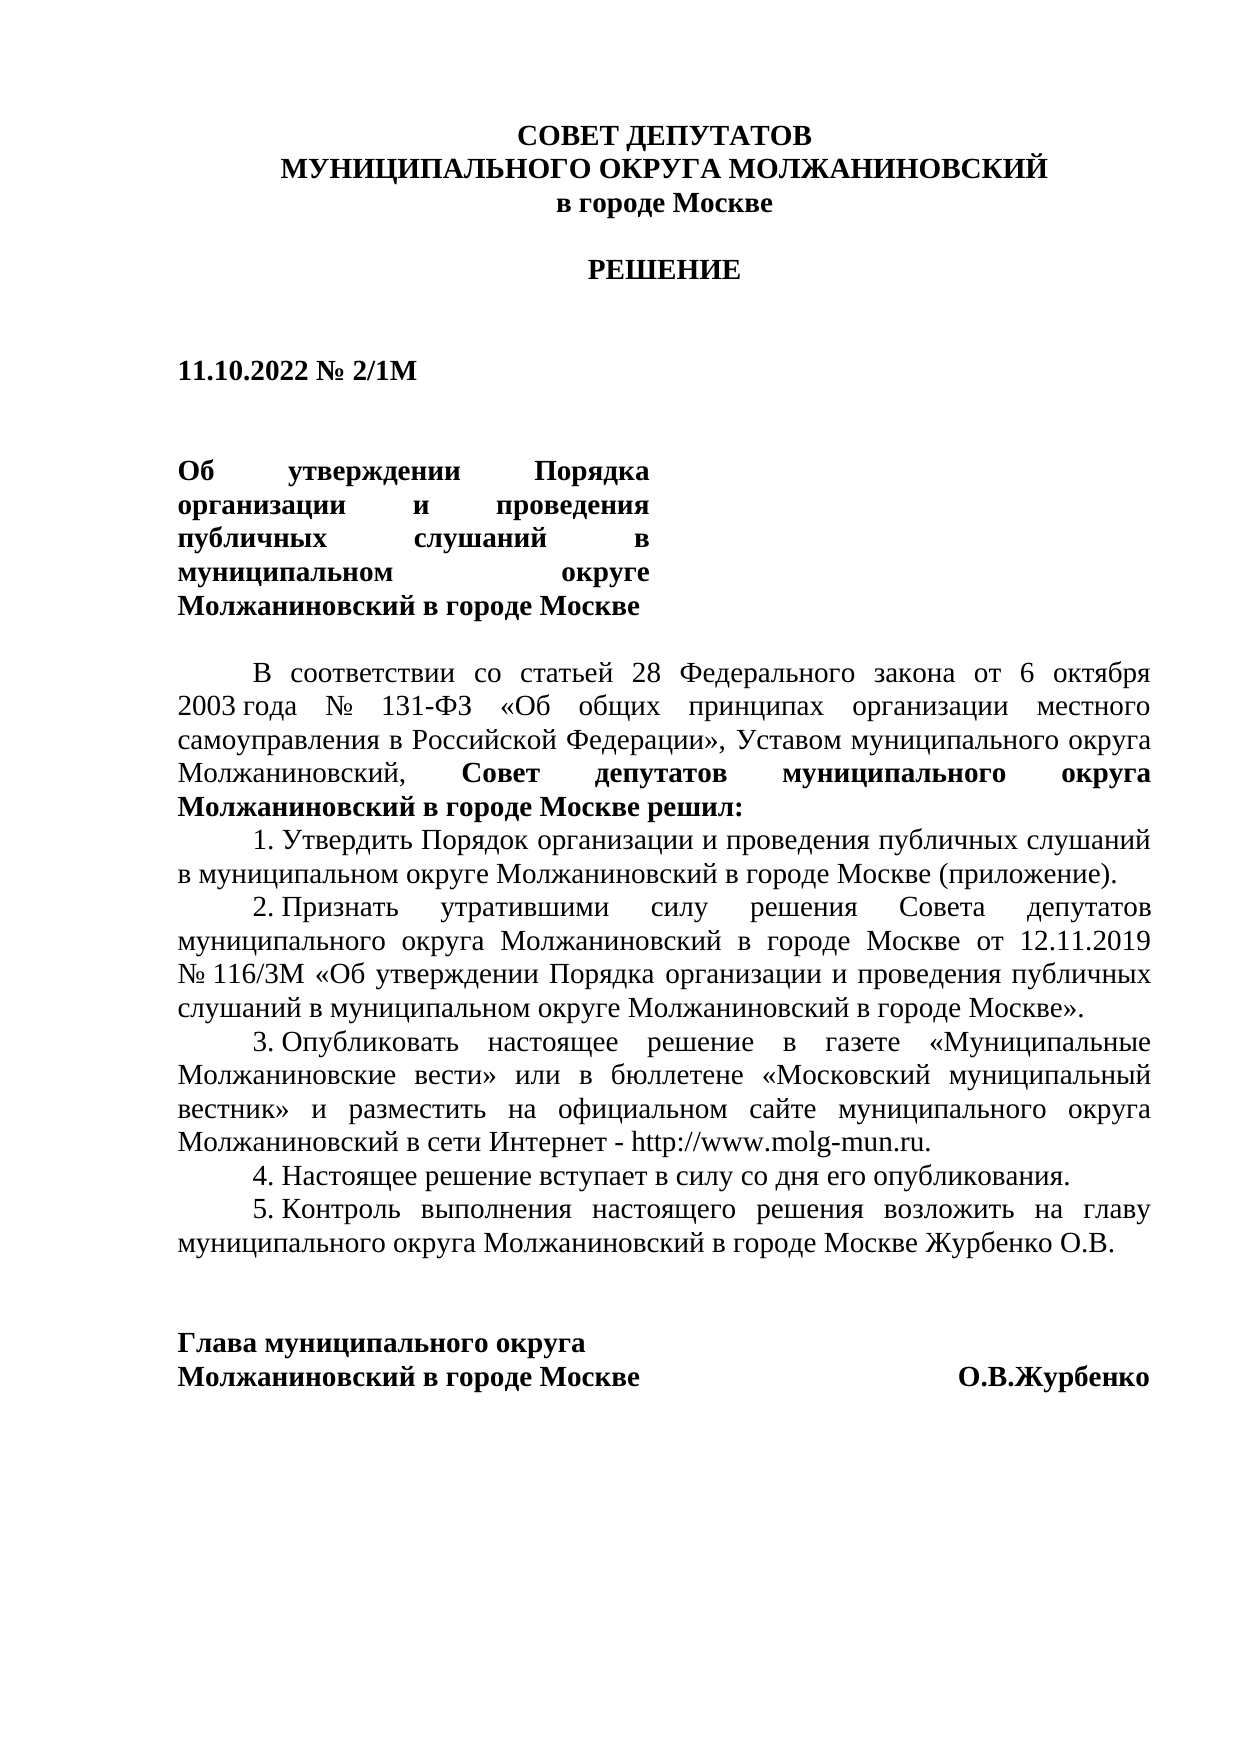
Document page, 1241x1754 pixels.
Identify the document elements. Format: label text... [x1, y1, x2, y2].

text 2. Признать утратившими силу решения Совета депутатов муниципального округа Молжаниновский в городе Москве от 12.11.2019 № 116/3М «Об утверждении Порядка организации и проведения публичных слушаний в муниципальном округе Молжаниновский в городе Москве». [177, 889, 1152, 1024]
text Глава муниципального округа [177, 1326, 1152, 1359]
text Молжаниновский в городе Москве О.В.Журбенко [177, 1359, 1152, 1393]
text 5. Контроль выполнения настоящего решения возложить на главу муниципального округа Молжаниновский в городе Москве Журбенко О.В. [177, 1191, 1152, 1258]
text в городе Москве [177, 185, 1152, 219]
text 3. Опубликовать настоящее решение в газете «Муниципальные Молжаниновские вести» или в бюллетене «Московский муниципальный вестник» и разместить на официальном сайте муниципального округа Молжаниновский в сети Интернет - http://www.molg-mun.ru. [177, 1024, 1152, 1158]
text МУНИЦИПАЛЬНОГО ОКРУГА МОЛЖАНИНОВСКИЙ [177, 152, 1152, 185]
text СОВЕТ ДЕПУТАТОВ [177, 118, 1152, 152]
text Об утверждении Порядка организации и проведения публичных слушаний в муниципальном округе Молжаниновский в городе Москве [177, 453, 650, 621]
text РЕШЕНИЕ [177, 252, 1152, 286]
title 11.10.2022 № 2/1М [177, 353, 1152, 386]
text 4. Настоящее решение вступает в силу со дня его опубликования. [177, 1158, 1152, 1191]
text 1. Утвердить Порядок организации и проведения публичных слушаний в муниципальном округе Молжаниновский в городе Москве (приложение). [177, 822, 1152, 889]
text В соответствии со статьей 28 Федерального закона от 6 октября 2003 года № 131-ФЗ «Об общих принципах организации местного самоуправления в Российской Федерации», Уставом муниципального округа Молжаниновский, Совет депутатов муниципального округа Молжаниновский в городе Москве решил: [177, 655, 1152, 822]
